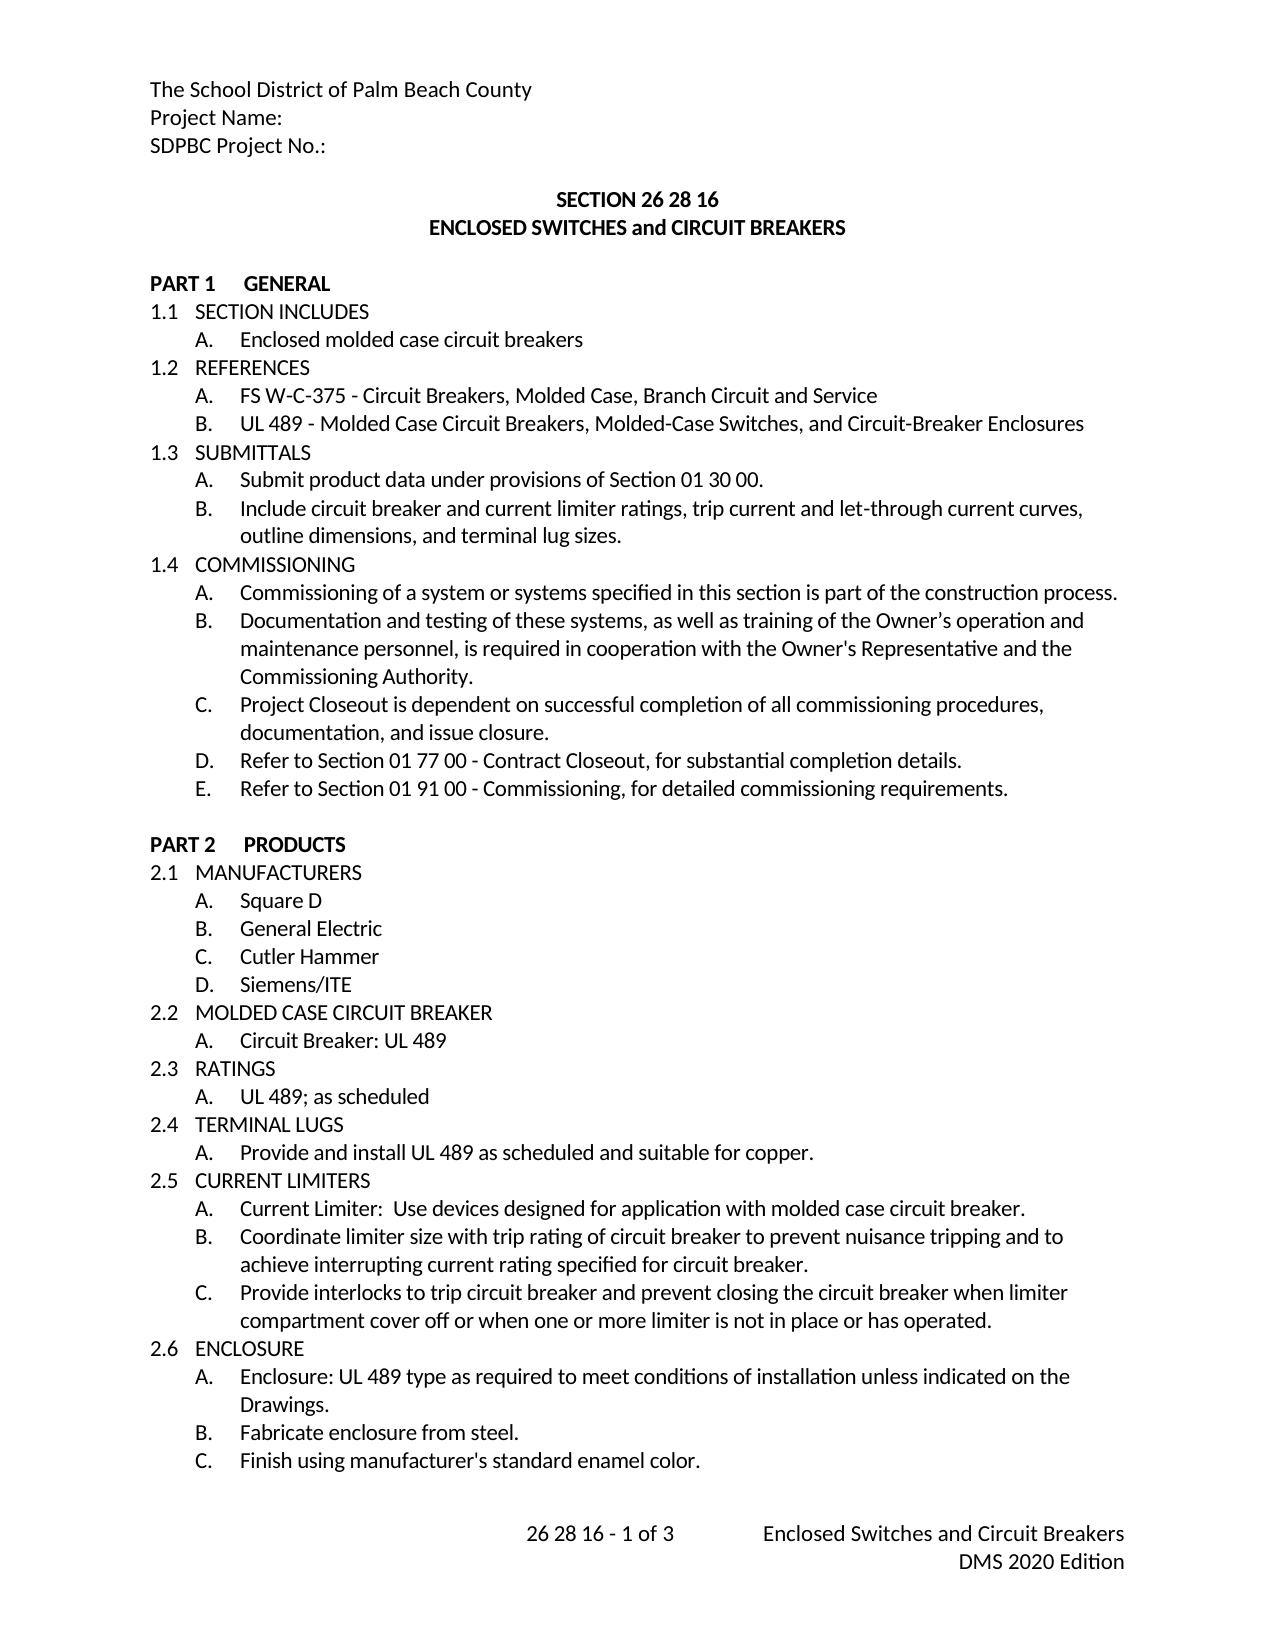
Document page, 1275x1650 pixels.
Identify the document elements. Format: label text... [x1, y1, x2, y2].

list Include circuit breaker and current limiter ratings, trip current and let-through current curves, outline dimensions, and terminal lug sizes. [195, 494, 1125, 550]
list Provide and install UL 489 as scheduled and suitable for copper. [195, 1138, 1125, 1166]
list Enclosed molded case circuit breakers [195, 326, 1125, 353]
list CURRENT LIMITERS [150, 1166, 1125, 1194]
list Documentation and testing of these systems, as well as training of the Owner’s operation and maintenance personnel, is required in cooperation with the Owner's Representative and the Commissioning Authority. [195, 606, 1125, 690]
list RATINGS [150, 1054, 1125, 1082]
list Finish using manufacturer's standard enamel color. [195, 1446, 1125, 1474]
list MANUFACTURERS [150, 858, 1125, 886]
list Fabricate enclosure from steel. [195, 1418, 1125, 1446]
list Coordinate limiter size with trip rating of circuit breaker to prevent nuisance tripping and to achieve interrupting current rating specified for circuit breaker. [195, 1222, 1125, 1278]
list Provide interlocks to trip circuit breaker and prevent closing the circuit breaker when limiter compartment cover off or when one or more limiter is not in place or has operated. [195, 1278, 1125, 1334]
list TERMINAL LUGS [150, 1110, 1125, 1138]
list Commissioning of a system or systems specified in this section is part of the construction process. [195, 578, 1125, 606]
list UL 489; as scheduled [195, 1082, 1125, 1110]
list SECTION INCLUDES [150, 297, 1125, 326]
list Refer to Section 01 77 00 - Contract Closeout, for substantial completion details. [195, 746, 1125, 774]
list COMMISSIONING [150, 550, 1125, 578]
list General Electric [195, 914, 1125, 942]
text PART 2 PRODUCTS [150, 830, 1125, 858]
list REFERENCES [150, 353, 1125, 382]
list FS W-C-375 - Circuit Breakers, Molded Case, Branch Circuit and Service [195, 382, 1125, 409]
list Square D [195, 886, 1125, 914]
list MOLDED CASE CIRCUIT BREAKER [150, 998, 1125, 1026]
list Submit product data under provisions of Section 01 30 00. [195, 466, 1125, 494]
list Current Limiter: Use devices designed for application with molded case circuit breaker. [195, 1194, 1125, 1222]
list UL 489 - Molded Case Circuit Breakers, Molded-Case Switches, and Circuit-Breaker Enclosures [195, 409, 1125, 438]
text SECTION 26 28 16 [150, 185, 1125, 213]
list Project Closeout is dependent on successful completion of all commissioning procedures, documentation, and issue closure. [195, 690, 1125, 746]
list SUBMITTALS [150, 438, 1125, 466]
text PART 1 GENERAL [150, 269, 1125, 297]
list Enclosure: UL 489 type as required to meet conditions of installation unless indicated on the Drawings. [195, 1362, 1125, 1418]
text ENCLOSED SWITCHES and CIRCUIT BREAKERS [150, 213, 1125, 241]
list Cutler Hammer [195, 942, 1125, 970]
list Circuit Breaker: UL 489 [195, 1026, 1125, 1054]
list Refer to Section 01 91 00 - Commissioning, for detailed commissioning requirements. [195, 774, 1125, 802]
list Siemens/ITE [195, 970, 1125, 998]
list ENCLOSURE [150, 1334, 1125, 1362]
